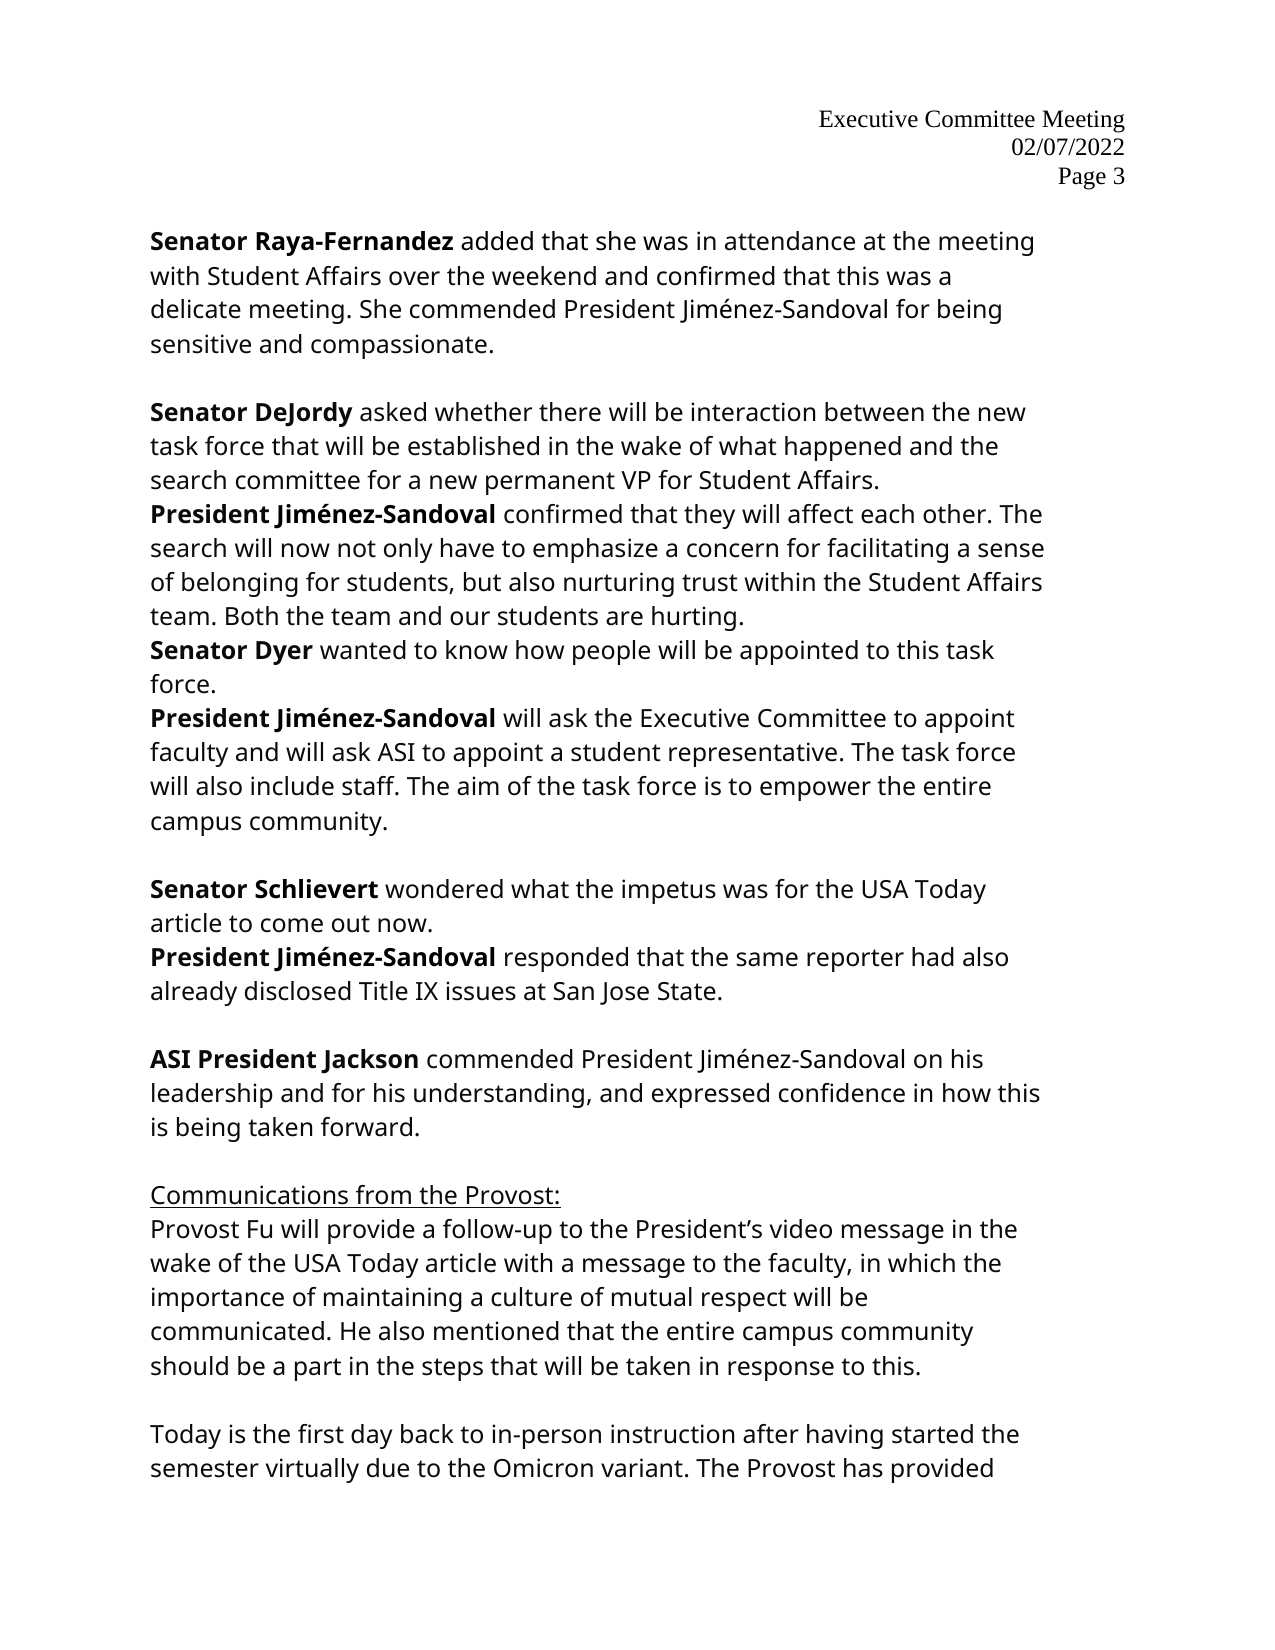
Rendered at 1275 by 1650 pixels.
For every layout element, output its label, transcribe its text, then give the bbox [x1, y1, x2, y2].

text Senator DeJordy asked whether there will be interaction between the new task force that will be established in the wake of what happened and the search committee for a new permanent VP for Student Affairs. [150, 394, 1050, 497]
text ASI President Jackson commended President Jiménez-Sandoval on his leadership and for his understanding, and expressed confidence in how this is being taken forward. [150, 1042, 1050, 1144]
text Senator Raya-Fernandez added that she was in attendance at the meeting with Student Affairs over the weekend and confirmed that this was a delicate meeting. She commended President Jiménez-Sandoval for being sensitive and compassionate. [150, 224, 1050, 360]
text President Jiménez-Sandoval confirmed that they will affect each other. The search will now not only have to emphasize a concern for facilitating a sense of belonging for students, but also nurturing trust within the Student Affairs team. Both the team and our students are hurting. [150, 497, 1050, 633]
text President Jiménez-Sandoval will ask the Executive Committee to appoint faculty and will ask ASI to appoint a student representative. The task force will also include staff. The aim of the task force is to empower the entire campus community. [150, 701, 1050, 837]
text President Jiménez-Sandoval responded that the same reporter had also already disclosed Title IX issues at San Jose State. [150, 939, 1050, 1007]
text Provost Fu will provide a follow-up to the President’s video message in the wake of the USA Today article with a message to the faculty, in which the importance of maintaining a culture of mutual respect will be communicated. He also mentioned that the entire campus community should be a part in the steps that will be taken in response to this. [150, 1212, 1050, 1382]
text Senator Dyer wanted to know how people will be appointed to this task force. [150, 633, 1050, 701]
text Senator Schlievert wondered what the impetus was for the USA Today article to come out now. [150, 871, 1050, 939]
text Communications from the Provost: [150, 1178, 1050, 1212]
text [150, 1416, 1050, 1484]
